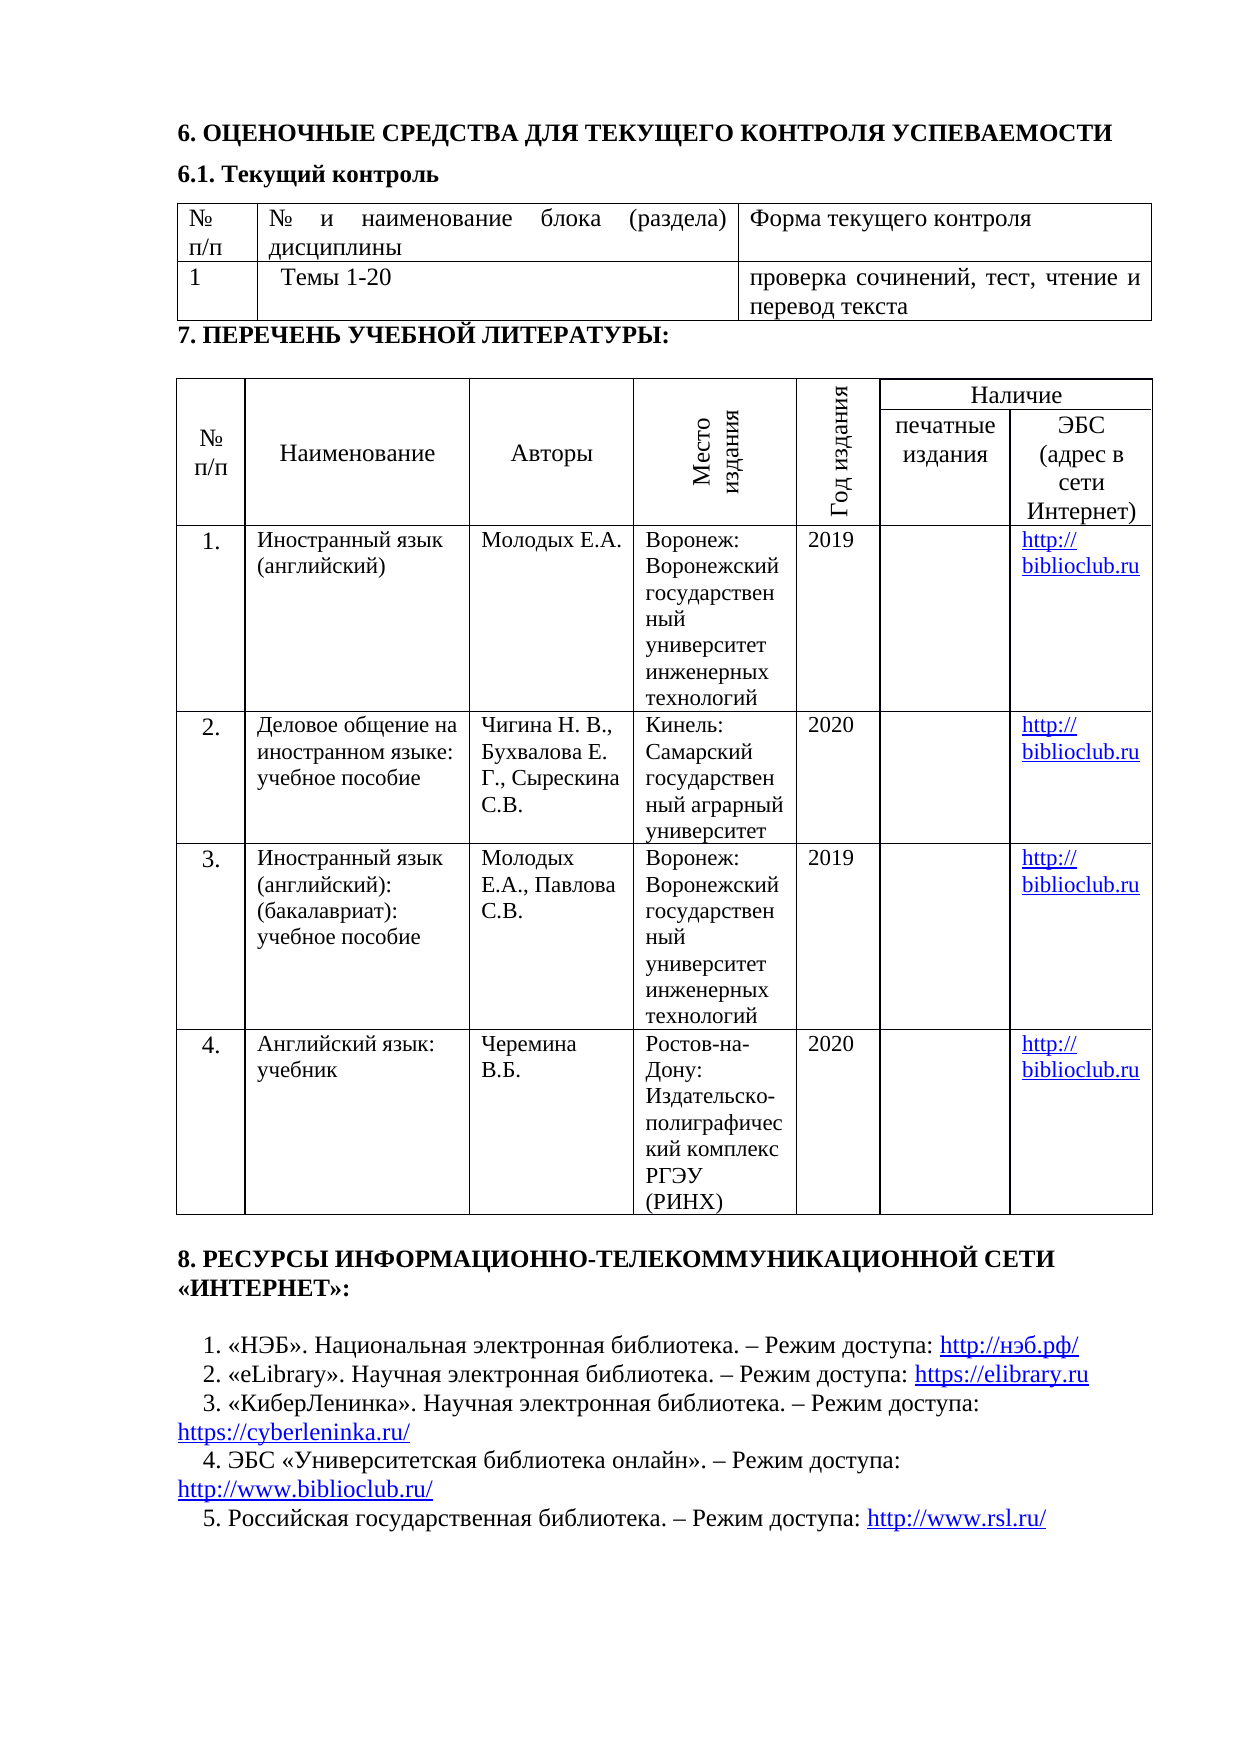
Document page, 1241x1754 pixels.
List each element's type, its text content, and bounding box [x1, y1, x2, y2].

table_header Место издания [634, 379, 796, 525]
table_cell http://biblioclub.ru [1011, 1029, 1152, 1214]
text 6.1. Текущий контроль [177, 159, 1152, 188]
table_cell 3. [177, 844, 244, 1029]
table_header Наличие [881, 380, 1152, 408]
table_header №п/п [178, 204, 257, 261]
table_cell Ростов-на-Дону: Издательско-полиграфический комплекс РГЭУ (РИНХ) [634, 1030, 796, 1214]
table_cell [881, 712, 1009, 843]
text 5. Российская государственная библиотека. – Режим доступа: http://www.rsl.ru/ [177, 1503, 1152, 1532]
table_header Форма текущего контроля [739, 204, 1151, 261]
table_cell 2019 [797, 526, 879, 711]
table_cell 1. [177, 526, 244, 711]
text 3. «КиберЛенинка». Научная электронная библиотека. – Режим доступа: https://cyberleninka.ru/ [177, 1388, 1152, 1445]
table_header № п/п [177, 379, 244, 525]
text 1. «НЭБ». Национальная электронная библиотека. – Режим доступа: http://нэб.рф/ [177, 1330, 1152, 1359]
table_cell Иностранный язык (английский) [246, 526, 469, 711]
table_cell 4. [177, 1030, 244, 1214]
table_cell Черемина В.Б. [470, 1030, 633, 1214]
table_cell http://biblioclub.ru [1011, 843, 1152, 1029]
table_cell [881, 844, 1009, 1029]
table_header Авторы [470, 379, 633, 525]
text 4. ЭБС «Университетская библиотека онлайн». – Режим доступа: http://www.biblioclub.ru/ [177, 1445, 1152, 1503]
text 8. Ресурсы информационно-телекоммуникационной сети «Интернет»: [177, 1244, 1152, 1302]
table_cell http://biblioclub.ru [1011, 711, 1152, 843]
table_cell 2020 [797, 1030, 879, 1214]
table_cell 2020 [797, 712, 879, 843]
table_cell 2019 [797, 844, 879, 1029]
table_cell Темы 1-20 [258, 262, 738, 319]
table_cell Воронеж: Воронежский государственный университет инженерных технологий [634, 844, 796, 1029]
text 7. ПЕРЕЧЕНЬ УЧЕБНОЙ ЛИТЕРАТУРЫ: [177, 321, 1152, 349]
table_cell печатные издания [881, 410, 1009, 525]
table_cell [881, 526, 1009, 711]
table_cell 2. [177, 712, 244, 843]
table_header Наименование [246, 379, 469, 525]
text 2. «eLibrary». Научная электронная библиотека. – Режим доступа: https://elibrary.ru [177, 1359, 1152, 1388]
table_cell Молодых Е.А. [470, 526, 633, 711]
text 6. Оценочные средства для текущего контроля успеваемости [177, 118, 1152, 147]
table_cell http://biblioclub.ru [1011, 525, 1152, 711]
table_cell Молодых Е.А., Павлова С.В. [470, 844, 633, 1029]
table_cell Чигина Н. В., Бухвалова Е. Г., Сырескина С.В. [470, 712, 633, 843]
table_cell Английский язык: учебник [246, 1030, 469, 1214]
table_cell Кинель: Самарский государственный аграрный университет [634, 712, 796, 843]
table_header Год издания [797, 379, 879, 525]
table_cell Деловое общение на иностранном языке: учебное пособие [246, 712, 469, 843]
table_cell ЭБС (адрес в сети Интернет) [1011, 409, 1152, 525]
table_cell Иностранный язык (английский): (бакалавриат): учебное пособие [246, 844, 469, 1029]
table_cell [881, 1030, 1009, 1214]
table_cell Воронеж: Воронежский государственный университет инженерных технологий [634, 526, 796, 711]
table_cell проверка сочинений, тест, чтение и перевод текста [739, 262, 1151, 319]
table_header № и наименование блока (раздела) дисциплины [258, 204, 738, 261]
table_cell 1 [178, 262, 257, 319]
